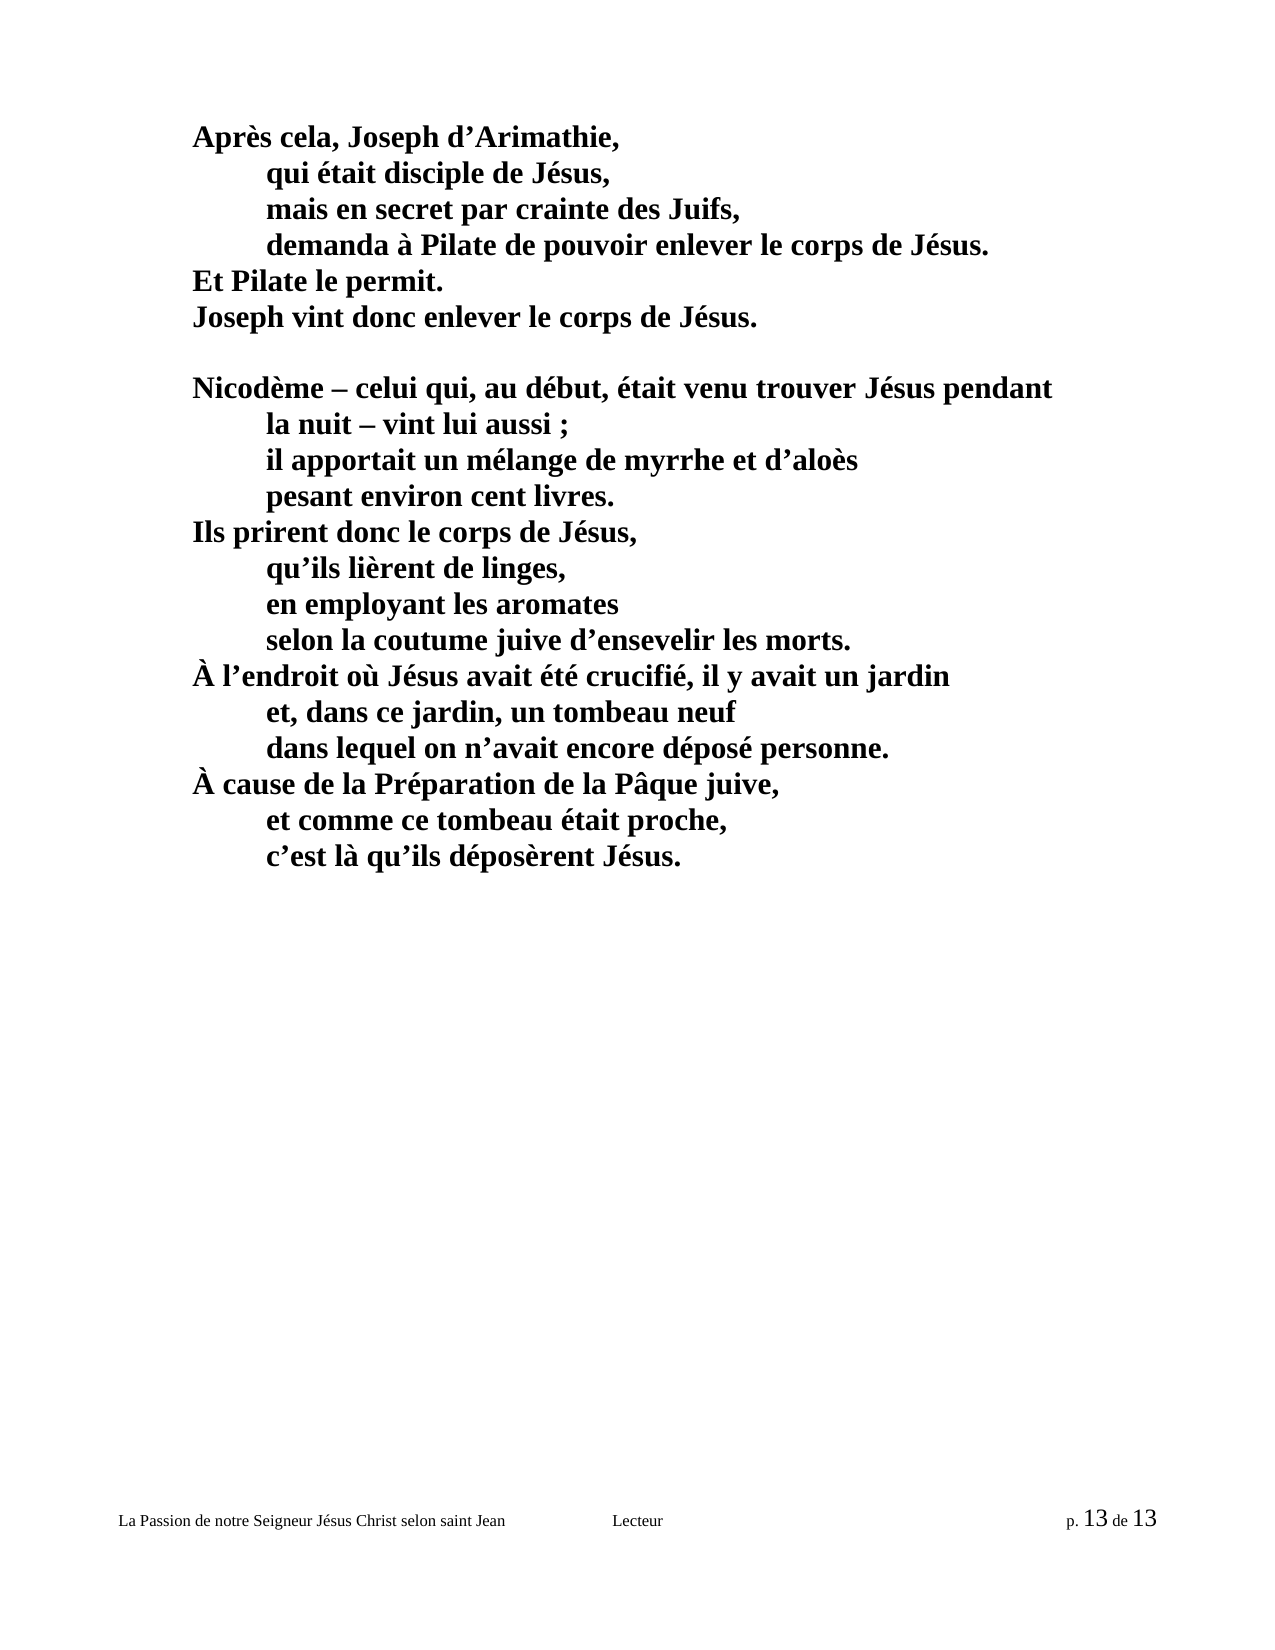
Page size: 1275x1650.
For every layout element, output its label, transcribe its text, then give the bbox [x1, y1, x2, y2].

text dans lequel on n’avait encore déposé personne. [118, 729, 1157, 765]
text qui était disciple de Jésus, [118, 154, 1157, 190]
text en employant les aromates [118, 585, 1157, 621]
text Ils prirent donc le corps de Jésus, [118, 513, 1157, 549]
text Et Pilate le permit. [118, 262, 1157, 298]
text et comme ce tombeau était proche, [118, 801, 1157, 837]
text et, dans ce jardin, un tombeau neuf [118, 693, 1157, 729]
text la nuit – vint lui aussi ; [118, 406, 1157, 442]
text qu’ils lièrent de linges, [118, 549, 1157, 585]
text Nicodème – celui qui, au début, était venu trouver Jésus pendant [118, 370, 1157, 406]
text c’est là qu’ils déposèrent Jésus. [118, 837, 1157, 873]
text À cause de la Préparation de la Pâque juive, [118, 765, 1157, 801]
text pesant environ cent livres. [118, 477, 1157, 513]
text Joseph vint donc enlever le corps de Jésus. [118, 298, 1157, 334]
text mais en secret par crainte des Juifs, [118, 190, 1157, 226]
text il apportait un mélange de myrrhe et d’aloès [118, 442, 1157, 477]
text À l’endroit où Jésus avait été crucifié, il y avait un jardin [118, 657, 1157, 693]
text Après cela, Joseph d’Arimathie, [118, 118, 1157, 154]
text selon la coutume juive d’ensevelir les morts. [118, 621, 1157, 657]
text demanda à Pilate de pouvoir enlever le corps de Jésus. [118, 226, 1157, 262]
